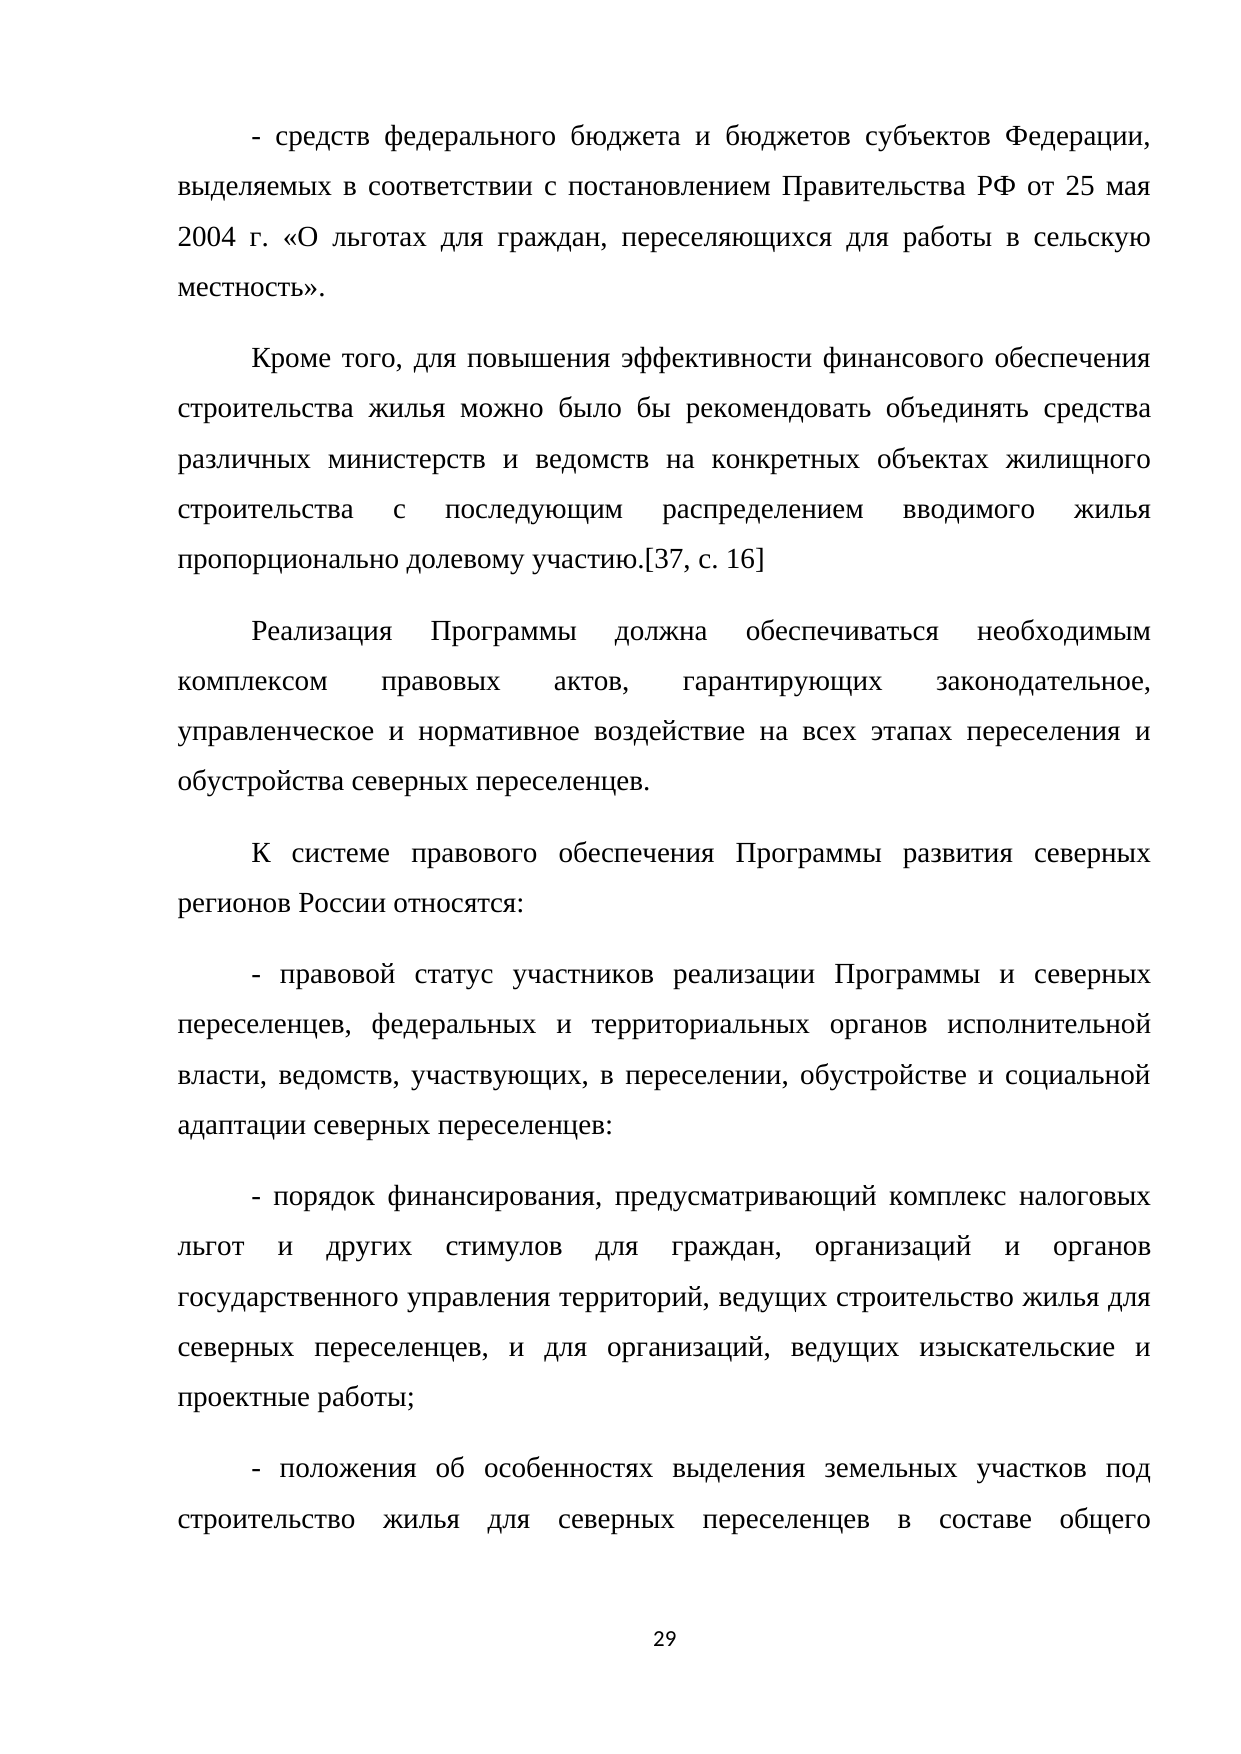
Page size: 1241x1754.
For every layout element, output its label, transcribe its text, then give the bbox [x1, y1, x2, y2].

text - средств федерального бюджета и бюджетов субъектов Федерации, выделяемых в соответствии с постановлением Правительства РФ от 25 мая 2004 г. «О льготах для граждан, переселяющихся для работы в сельскую местность». [177, 118, 1152, 303]
text - правовой статус участников реализации Программы и северных переселенцев, федеральных и территориальных органов исполнительной власти, ведомств, участвующих, в переселении, обустройстве и социальной адаптации северных переселенцев: [177, 956, 1152, 1141]
text - порядок финансирования, предусматривающий комплекс налоговых льгот и других стимулов для граждан, организаций и органов государственного управления территорий, ведущих строительство жилья для северных переселенцев, и для организаций, ведущих изыскательские и проектные работы; [177, 1178, 1152, 1413]
text Кроме того, для повышения эффективности финансового обеспечения строительства жилья можно было бы рекомендовать объединять средства различных министерств и ведомств на конкретных объектах жилищного строительства с последующим распределением вводимого жилья пропорционально долевому участию.[37, c. 16] [177, 340, 1152, 575]
text Реализация Программы должна обеспечиваться необходимым комплексом правовых актов, гарантирующих законодательное, управленческое и нормативное воздействие на всех этапах переселения и обустройства северных переселенцев. [177, 613, 1152, 797]
text К системе правового обеспечения Программы развития северных регионов России относятся: [177, 835, 1152, 918]
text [177, 1451, 1152, 1534]
